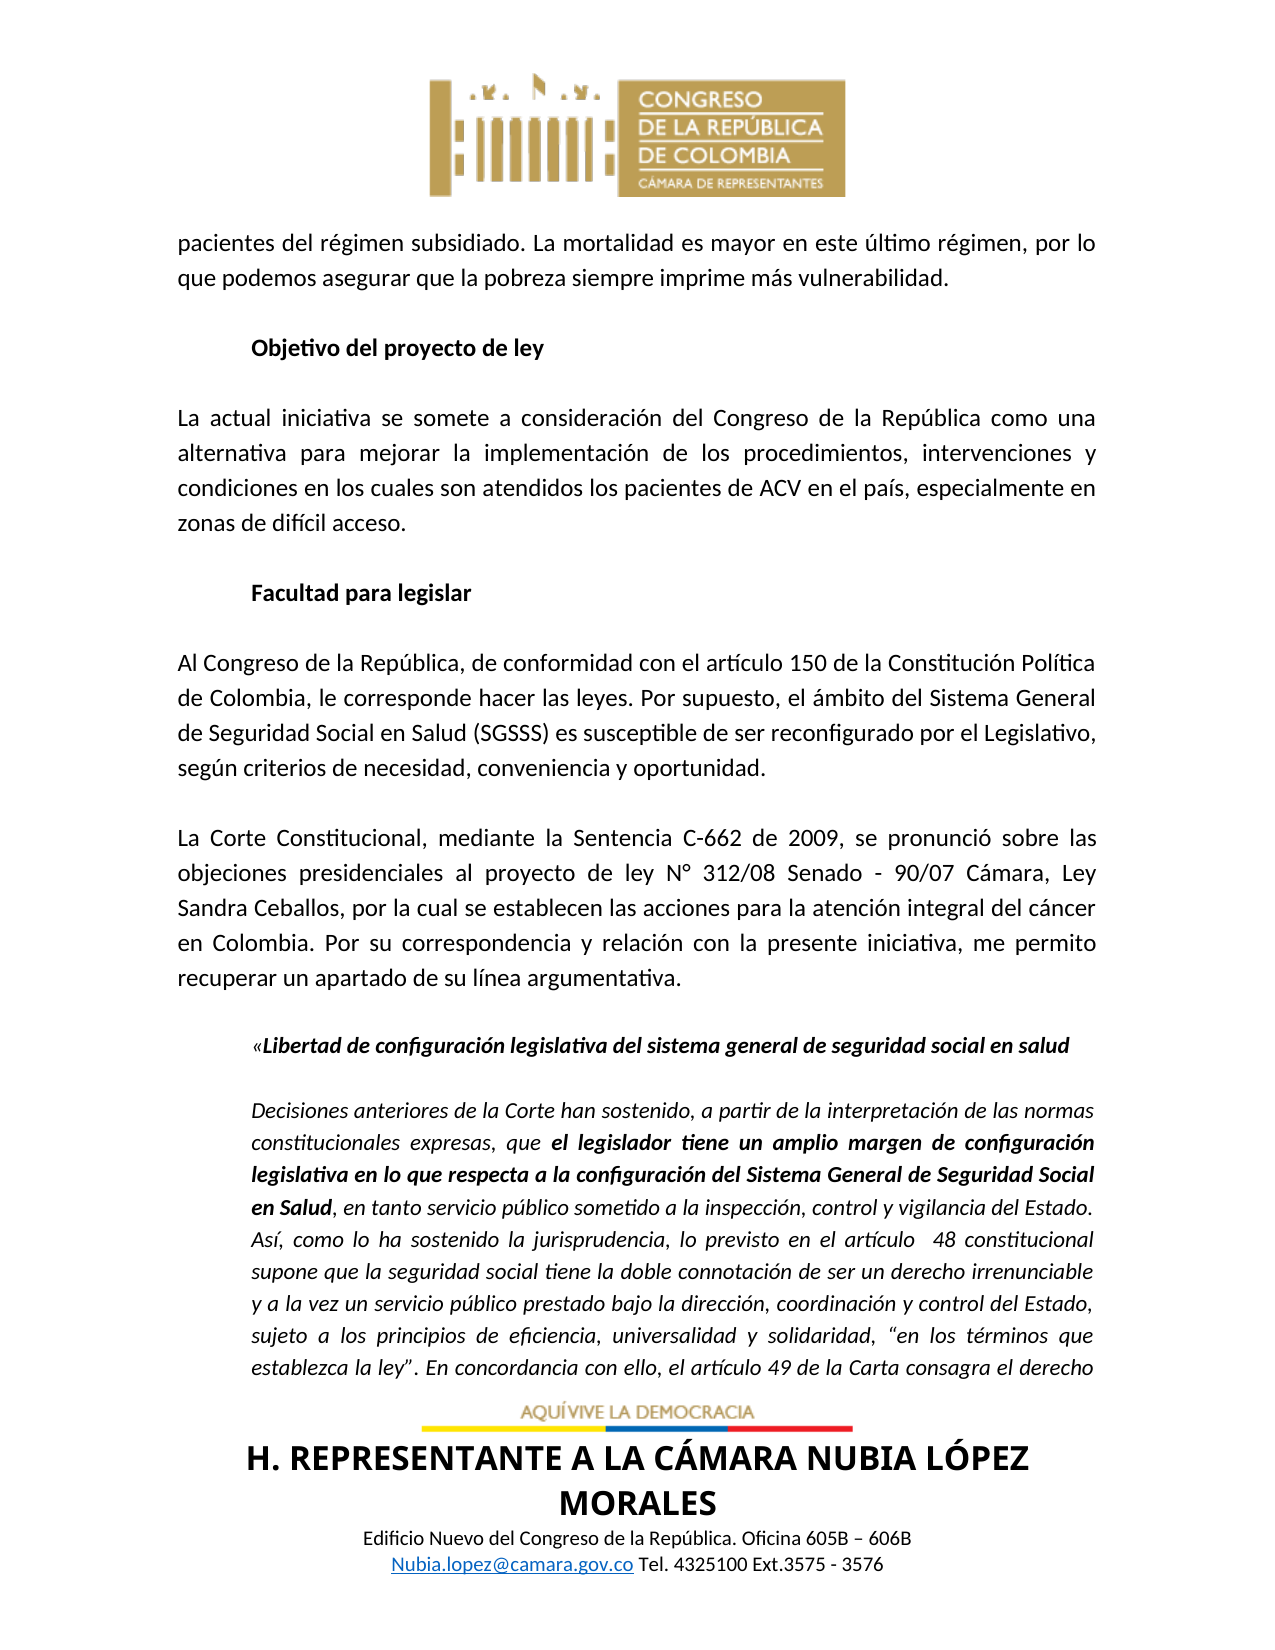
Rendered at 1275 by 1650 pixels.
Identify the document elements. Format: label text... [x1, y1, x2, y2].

text La actual iniciativa se somete a consideración del Congreso de la República como una alternativa para mejorar la implementación de los procedimientos, intervenciones y condiciones en los cuales son atendidos los pacientes de ACV en el país, especialmente en zonas de difícil acceso. [177, 472, 1098, 607]
text Facultad para legislar [251, 647, 1098, 677]
text Objetivo del proyecto de ley [251, 402, 1098, 432]
picture [429, 73, 846, 197]
picture [408, 1394, 867, 1435]
text La Corte Constitucional, mediante la Sentencia C-662 de 2009, se pronunció sobre las objeciones presidenciales al proyecto de ley N° 312/08 Senado - 90/07 Cámara, Ley Sandra Ceballos, por la cual se establecen las acciones para la atención integral del cáncer en Colombia. Por su correspondencia y relación con la presente iniciativa, me permito recuperar un apartado de su línea argumentativa. [177, 892, 1098, 1062]
text Un problema adicional que encontramos, gracias al trabajo de Arenas y Lucumí (2019), es que los pacientes con ACV del régimen contributivo alcanzaron mayor atención que los pacientes del régimen subsidiado. La mortalidad es mayor en este último régimen, por lo que podemos asegurar que la pobreza siempre imprime más vulnerabilidad. [177, 227, 1098, 362]
text Al Congreso de la República, de conformidad con el artículo 150 de la Constitución Política de Colombia, le corresponde hacer las leyes. Por supuesto, el ámbito del Sistema General de Seguridad Social en Salud (SGSSS) es susceptible de ser reconfigurado por el Legislativo, según criterios de necesidad, conveniencia y oportunidad. [177, 717, 1098, 852]
text «Libertad de configuración legislativa del sistema general de seguridad social en salud [251, 1102, 1098, 1130]
